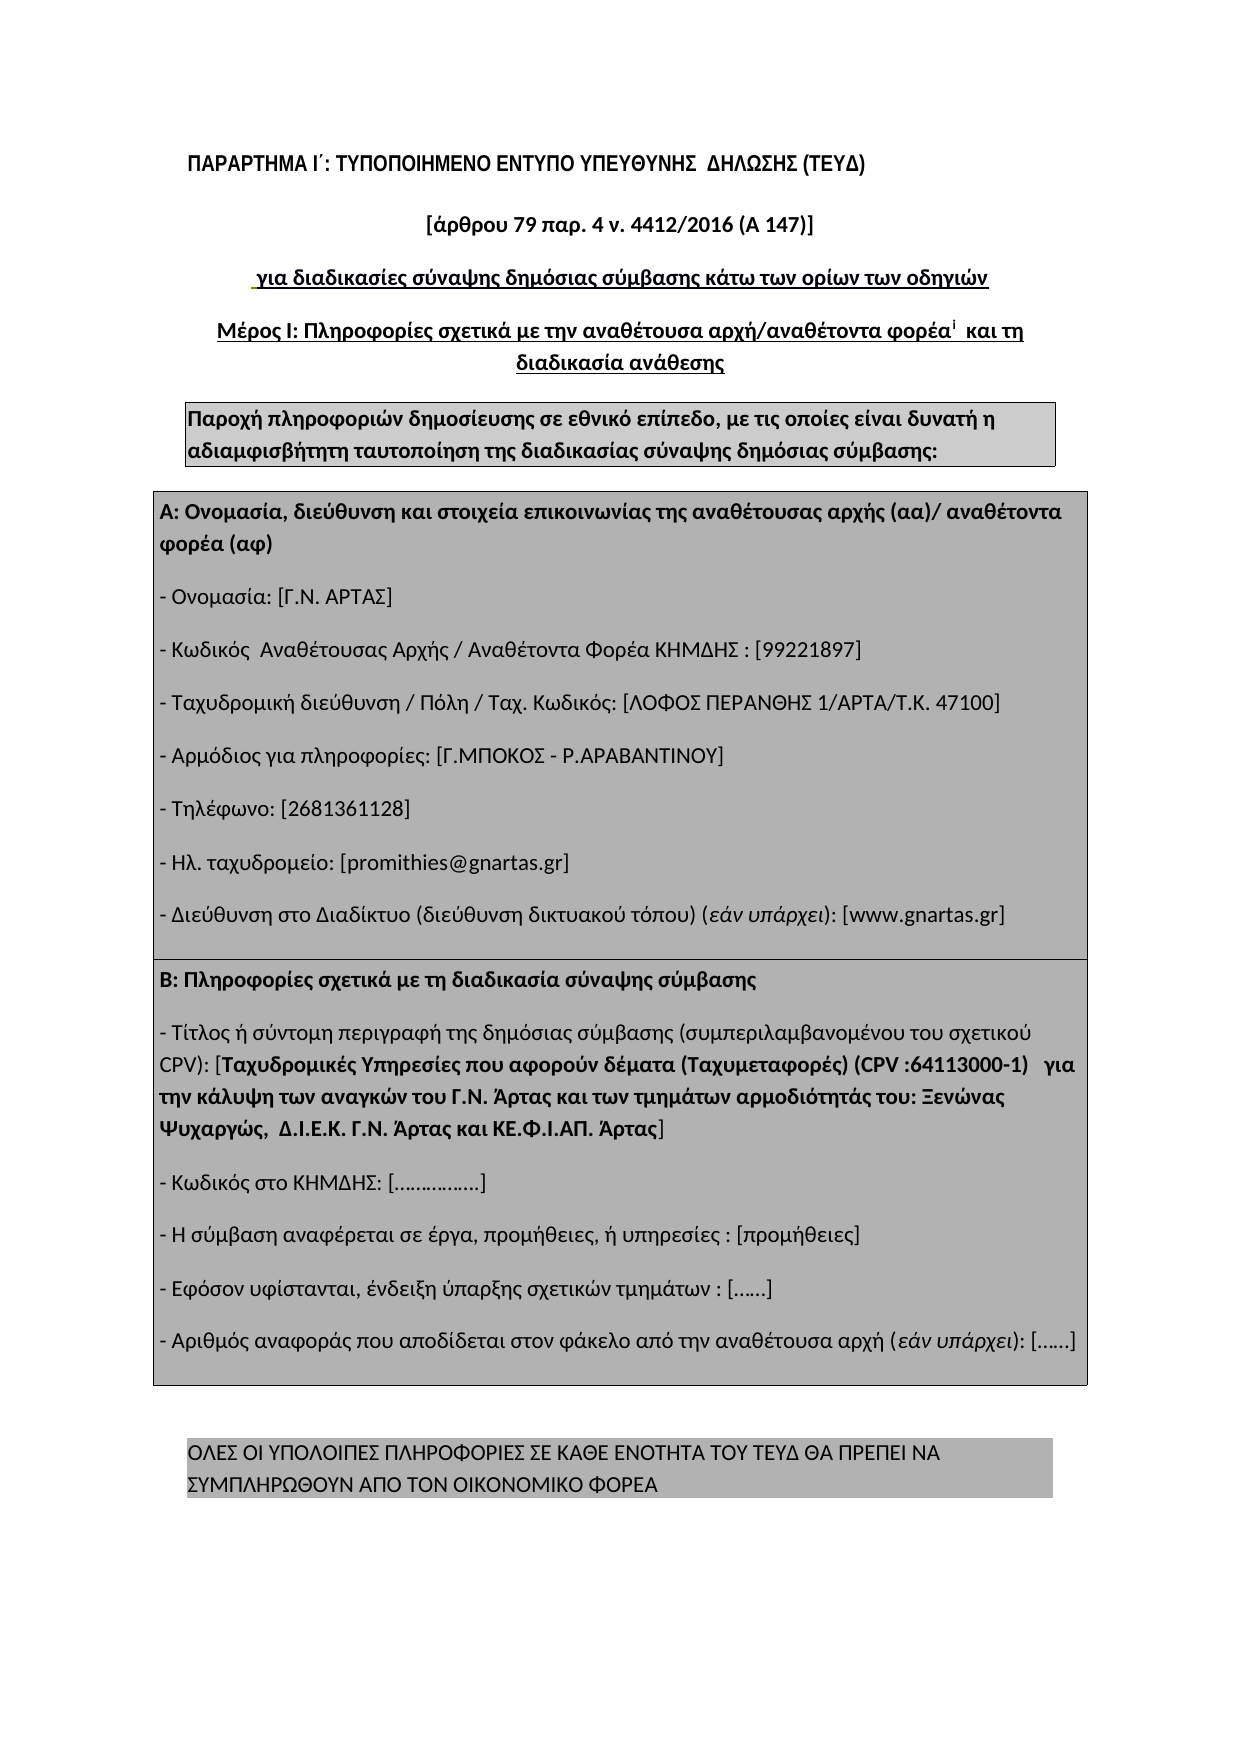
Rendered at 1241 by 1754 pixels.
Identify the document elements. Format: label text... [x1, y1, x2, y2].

text Μέρος Ι: Πληροφορίες σχετικά με την αναθέτουσα αρχή/αναθέτοντα φορέα και τη διαδικασία ανάθεσης [187, 316, 1053, 377]
text ΟΛΕΣ ΟΙ ΥΠΟΛΟΙΠΕΣ ΠΛΗΡΟΦΟΡΙΕΣ ΣΕ ΚΑΘΕ ΕΝΟΤΗΤΑ ΤΟΥ ΤΕΥΔ ΘΑ ΠΡΕΠΕΙ ΝΑ ΣΥΜΠΛΗΡΩΘΟΥΝ ΑΠΟ ΤΟΝ ΟΙΚΟΝΟΜΙΚΟ ΦΟΡΕΑ [187, 1438, 1053, 1498]
text ΠΑΡΑΡΤΗΜΑ Ι΄: ΤΥΠΟΠΟΙΗΜΕΝΟ ΕΝΤΥΠΟ ΥΠΕΥΘΥΝΗΣ ΔΗΛΩΣΗΣ (ΤΕΥΔ) [187, 150, 1053, 176]
table_cell Β: Πληροφορίες σχετικά με τη διαδικασία σύναψης σύμβασης - Τίτλος ή σύντομη περιγραφή της δημόσιας σύμβασης (συμπεριλαμβανομένου του σχετικού CPV): [Ταχυδρομικές Υπηρεσίες που αφορούν δέματα (Ταχυμεταφορές) (CPV :64113000-1) για την κάλυψη των αναγκών του Γ.Ν. Άρτας και των τμημάτων αρμοδιότητάς του: Ξενώνας Ψυχαργώς, Δ.Ι.Ε.Κ. Γ.Ν. Άρτας και ΚΕ.Φ.Ι.ΑΠ. Άρτας] - Κωδικός στο ΚΗΜΔΗΣ: […………….] - Η σύμβαση αναφέρεται σε έργα, προμήθειες, ή υπηρεσίες : [προμήθειες] - Εφόσον υφίστανται, ένδειξη ύπαρξης σχετικών τμημάτων : [……] - Αριθμός αναφοράς που αποδίδεται στον φάκελο από την αναθέτουσα αρχή (εάν υπάρχει): [……] [154, 960, 1087, 1385]
text [άρθρου 79 παρ. 4 ν. 4412/2016 (Α 147)] [187, 210, 1053, 238]
table_header Α: Ονομασία, διεύθυνση και στοιχεία επικοινωνίας της αναθέτουσας αρχής (αα)/ αναθέτοντα φορέα (αφ) - Ονομασία: [Γ.Ν. ΆΡΤΑΣ] - Κωδικός Αναθέτουσας Αρχής / Αναθέτοντα Φορέα ΚΗΜΔΗΣ : [99221897] - Ταχυδρομική διεύθυνση / Πόλη / Ταχ. Κωδικός: [ΛΟΦΟΣ ΠΕΡΑΝΘΗΣ 1/ΑΡΤΑ/Τ.Κ. 47100] - Αρμόδιος για πληροφορίες: [Γ.ΜΠΟΚΟΣ - Ρ.ΑΡΑΒΑΝΤΙΝΟΥ] - Τηλέφωνο: [2681361128] - Ηλ. ταχυδρομείο: [promithies@gnartas.gr] - Διεύθυνση στο Διαδίκτυο (διεύθυνση δικτυακού τόπου) (εάν υπάρχει): [www.gnartas.gr] [154, 492, 1087, 959]
text για διαδικασίες σύναψης δημόσιας σύμβασης κάτω των ορίων των οδηγιών [187, 263, 1053, 291]
text Παροχή πληροφοριών δημοσίευσης σε εθνικό επίπεδο, με τις οποίες είναι δυνατή η αδιαμφισβήτητη ταυτοποίηση της διαδικασίας σύναψης δημόσιας σύμβασης: [186, 403, 1055, 466]
